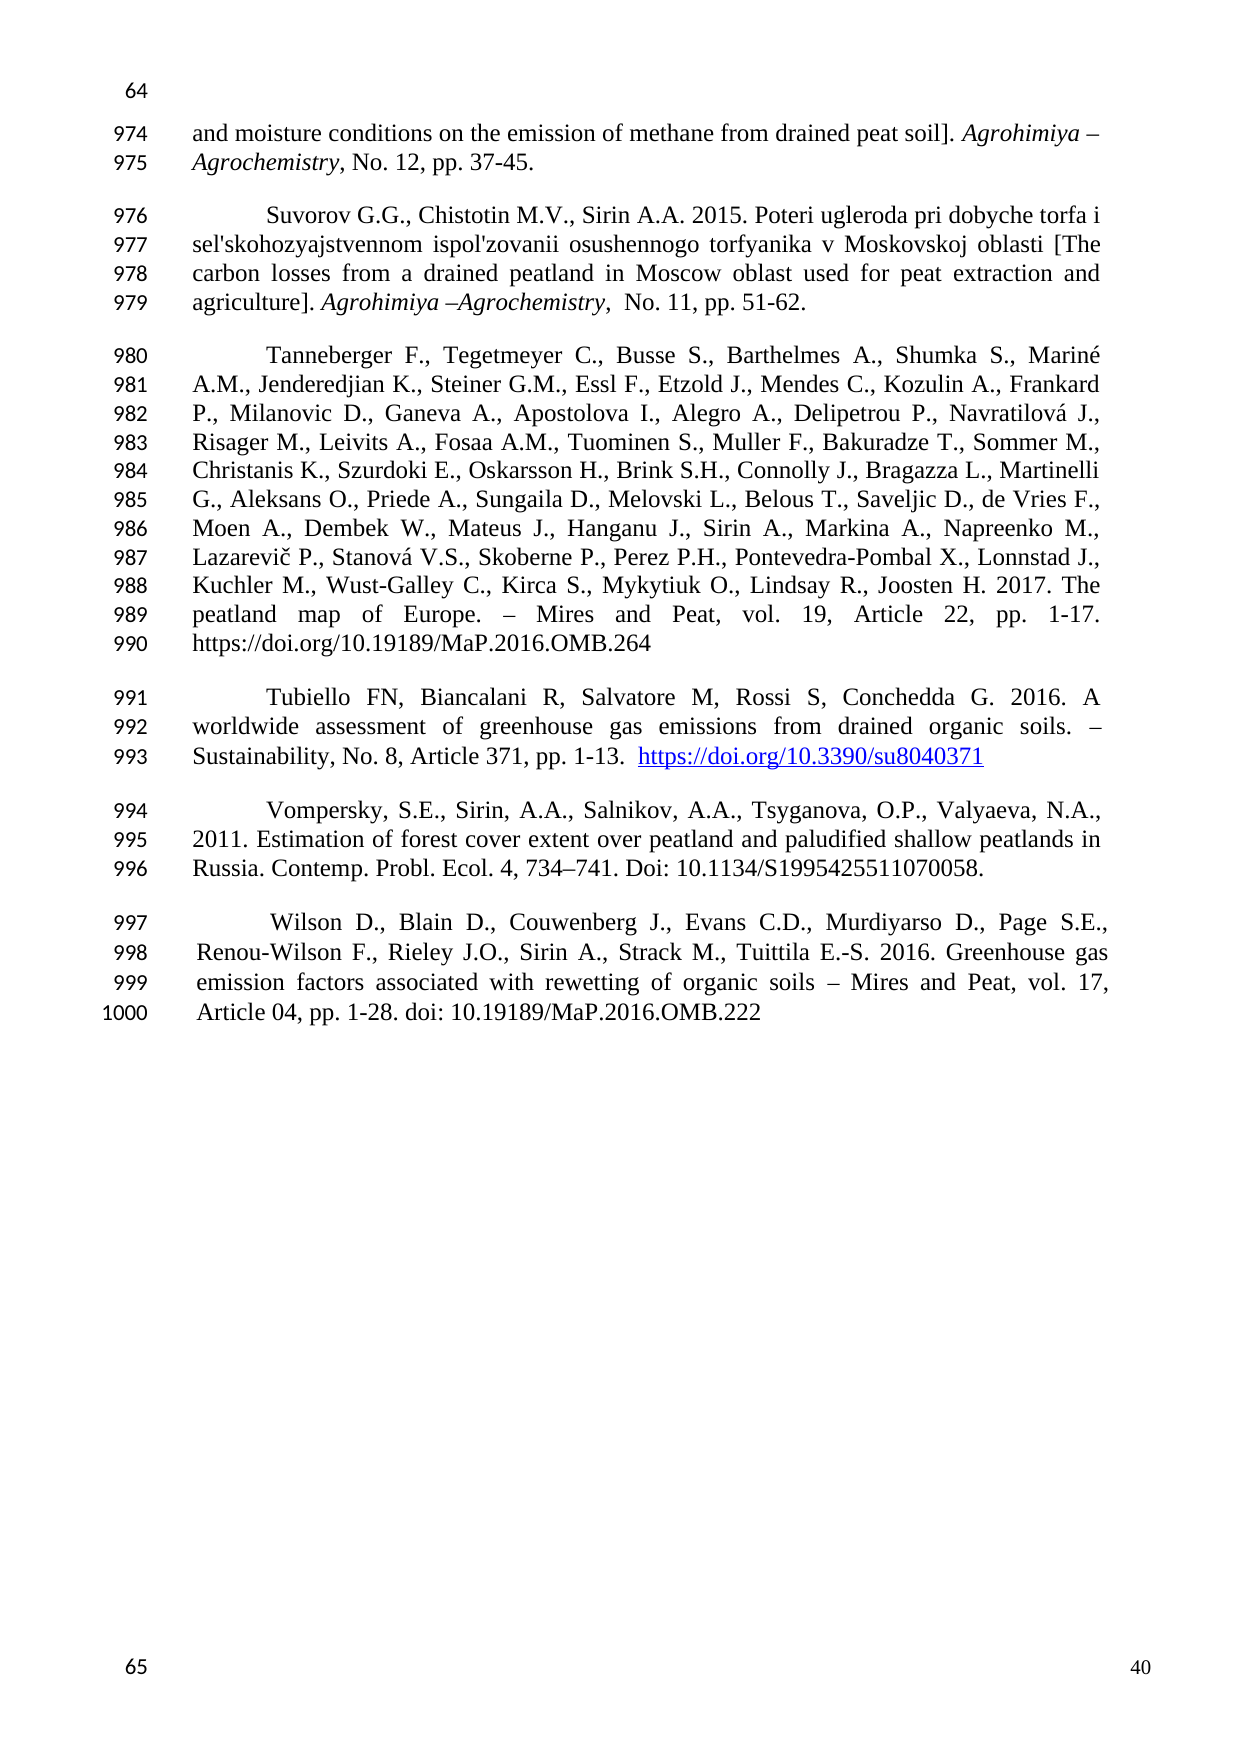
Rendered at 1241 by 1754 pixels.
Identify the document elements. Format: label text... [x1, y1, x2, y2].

text Wilson D., Blain D., Couwenberg J., Evans C.D., Murdiyarso D., Page S.E., Renou-Wilson F., Rieley J.O., Sirin A., Strack M., Tuittila E.-S. 2016. Greenhouse gas emission factors associated with rewetting of organic soils – Mires and Peat, vol. 17, Article 04, pp. 1-28. doi: 10.19189/MaP.2016.OMB.222 [196, 907, 1109, 1025]
text Tanneberger F., Tegetmeyer C., Busse S., Barthelmes A., Shumka S., Mariné A.M., Jenderedjian K., Steiner G.M., Essl F., Etzold J., Mendes C., Kozulin A., Frankard P., Milanovic D., Ganeva A., Apostolova I., Alegro A., Delipetrou P., Navratilová J., Risager M., Leivits A., Fosaa A.M., Tuominen S., Muller F., Bakuradze T., Sommer M., Christanis K., Szurdoki E., Oskarsson H., Brink S.H., Connolly J., Bragazza L., Martinelli G., Aleksans O., Priede A., Sungaila D., Melovski L., Belous T., Saveljic D., de Vries F., Moen A., Dembek W., Mateus J., Hanganu J., Sirin A., Markina A., Napreenko M., Lazarevič P., Stanová V.S., Skoberne P., Perez P.H., Pontevedra-Pombal X., Lonnstad J., Kuchler M., Wust-Galley C., Kirca S., Mykytiuk O., Lindsay R., Joosten H. 2017. The peatland map of Europe. – Mires and Peat, vol. 19, Article 22, pp. 1-17. https://doi.org/10.19189/MaP.2016.OMB.264 [192, 341, 1101, 657]
text Suvorov G.G., Chistotin M.V., Sirin A.A. 2015. Poteri ugleroda pri dobyche torfa i sel'skohozyajstvennom ispol'zovanii osushennogo torfyanika v Moskovskoj oblasti [The carbon losses from a drained peatland in Moscow oblast used for peat extraction and agriculture]. Agrohimiya –Agrochemistry, No. 11, pp. 51-62. [192, 201, 1101, 316]
text Vompersky, S.E., Sirin, A.A., Salnikov, A.A., Tsyganova, O.P., Valyaeva, N.A., 2011. Estimation of forest cover extent over peatland and paludified shallow peatlands in Russia. Contemp. Probl. Ecol. 4, 734–741. Doi: 10.1134/S1995425511070058. [192, 796, 1101, 882]
text Tubiello FN, Biancalani R, Salvatore M, Rossi S, Conchedda G. 2016. A worldwide assessment of greenhouse gas emissions from drained organic soils. –Sustainability, No. 8, Article 371, pp. 1-13. https://doi.org/10.3390/su8040371 [192, 682, 1101, 770]
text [192, 118, 1101, 176]
